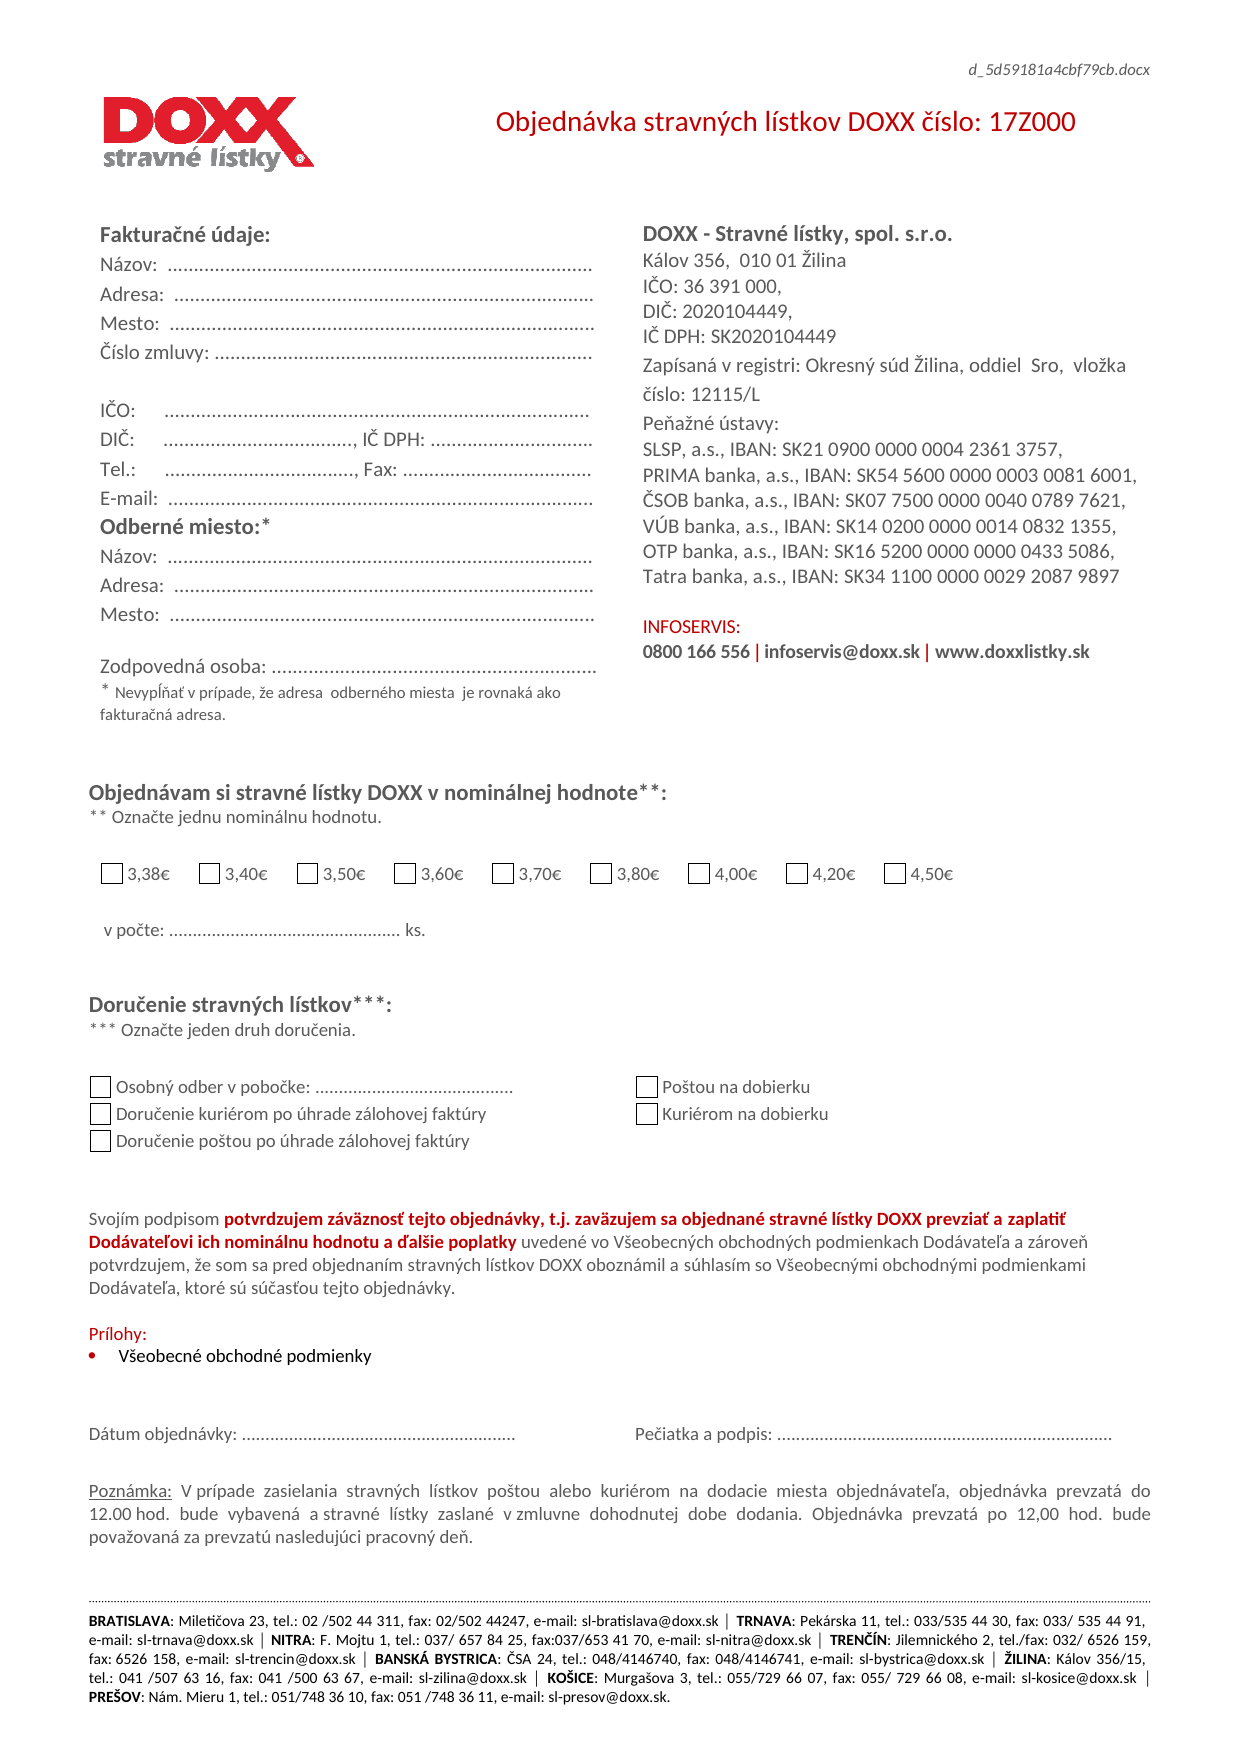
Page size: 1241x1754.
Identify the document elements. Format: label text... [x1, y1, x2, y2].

table_header 3,80€ [578, 855, 676, 891]
text *** Označte jeden druh doručenia. [89, 1018, 1152, 1041]
text Doručenie poštou po úhrade zálohovej faktúry [89, 1126, 1152, 1153]
list Všeobecné obchodné podmienky [89, 1345, 1152, 1368]
table_header 4,20€ [774, 855, 872, 891]
table_header 3,40€ [186, 855, 284, 891]
text Doručenie stravných lístkov***: [89, 991, 1152, 1018]
picture [103, 97, 314, 172]
text Objednávka stravných lístkov DOXX číslo: 17Z000 [340, 102, 1152, 139]
text Osobný odber v pobočke: .......................................... Poštou na dobierku [89, 1072, 1152, 1099]
table_header 3,50€ [284, 855, 382, 891]
table_header Fakturačné údaje: Názov: ................................................................................. Adresa: ................................................................................ Mesto: ................................................................................. Číslo zmluvy: ........................................................................ IČO: ................................................................................. DIČ: ...................................., IČ DPH: ............................... Tel.: ...................................., Fax: .................................... E-mail: ................................................................................. Odberné miesto:* Názov: ................................................................................. Adresa: ................................................................................ Mesto: ................................................................................. Zodpovedná osoba: .............................................................. * Nevypĺňať v prípade, že adresa odberného miesta je rovnaká ako fakturačná adresa. [89, 219, 631, 753]
text Objednávam si stravné lístky DOXX v nominálnej hodnote**: [89, 778, 1152, 806]
table_header 3,38€ [89, 855, 186, 891]
text Prílohy: [89, 1322, 1152, 1345]
text Dátum objednávky: .......................................................... Pečiatka a podpis: ....................................................................... [89, 1422, 1152, 1445]
text ** Označte jednu nominálnu hodnotu. [89, 806, 1152, 828]
text Svojím podpisom potvrdzujem záväznosť tejto objednávky, t.j. zaväzujem sa objednané stravné lístky DOXX prevziať a zaplatiť Dodávateľovi ich nominálnu hodnotu a ďalšie poplatky uvedené vo Všeobecných obchodných podmienkach Dodávateľa a zároveň potvrdzujem, že som sa pred objednaním stravných lístkov DOXX oboznámil a súhlasím so Všeobecnými obchodnými podmienkami Dodávateľa, ktoré sú súčasťou tejto objednávky. [89, 1207, 1152, 1299]
table_header DOXX - Stravné lístky, spol. s.r.o. Kálov 356, 010 01 Žilina IČO: 36 391 000, DIČ: 2020104449, IČ DPH: SK2020104449 Zapísaná v registri: Okresný súd Žilina, oddiel Sro, vložka číslo: 12115/L Peňažné ústavy: SLSP, a.s., IBAN: SK21 0900 0000 0004 2361 3757, PRIMA banka, a.s., IBAN: SK54 5600 0000 0003 0081 6001, ČSOB banka, a.s., IBAN: SK07 7500 0000 0040 0789 7621, VÚB banka, a.s., IBAN: SK14 0200 0000 0014 0832 1355, OTP banka, a.s., IBAN: SK16 5200 0000 0000 0433 5086, Tatra banka, a.s., IBAN: SK34 1100 0000 0029 2087 9897 INFOSERVIS: 0800 166 556 | infoservis@doxx.sk | www.doxxlistky.sk [631, 219, 1163, 753]
table_header 4,50€ [872, 855, 970, 891]
text v počte: ................................................. ks. [103, 918, 1152, 941]
table_header 3,60€ [382, 855, 480, 891]
table_header 3,70€ [480, 855, 578, 891]
text Doručenie kuriérom po úhrade zálohovej faktúry Kuriérom na dobierku [89, 1099, 1152, 1126]
text Poznámka: V prípade zasielania stravných lístkov poštou alebo kuriérom na dodacie miesta objednávateľa, objednávka prevzatá do 12.00 hod. bude vybavená a stravné lístky zaslané v zmluvne dohodnutej dobe dodania. Objednávka prevzatá po 12,00 hod. bude považovaná za prevzatú nasledujúci pracovný deň. [89, 1479, 1152, 1548]
table_header 4,00€ [676, 855, 774, 891]
